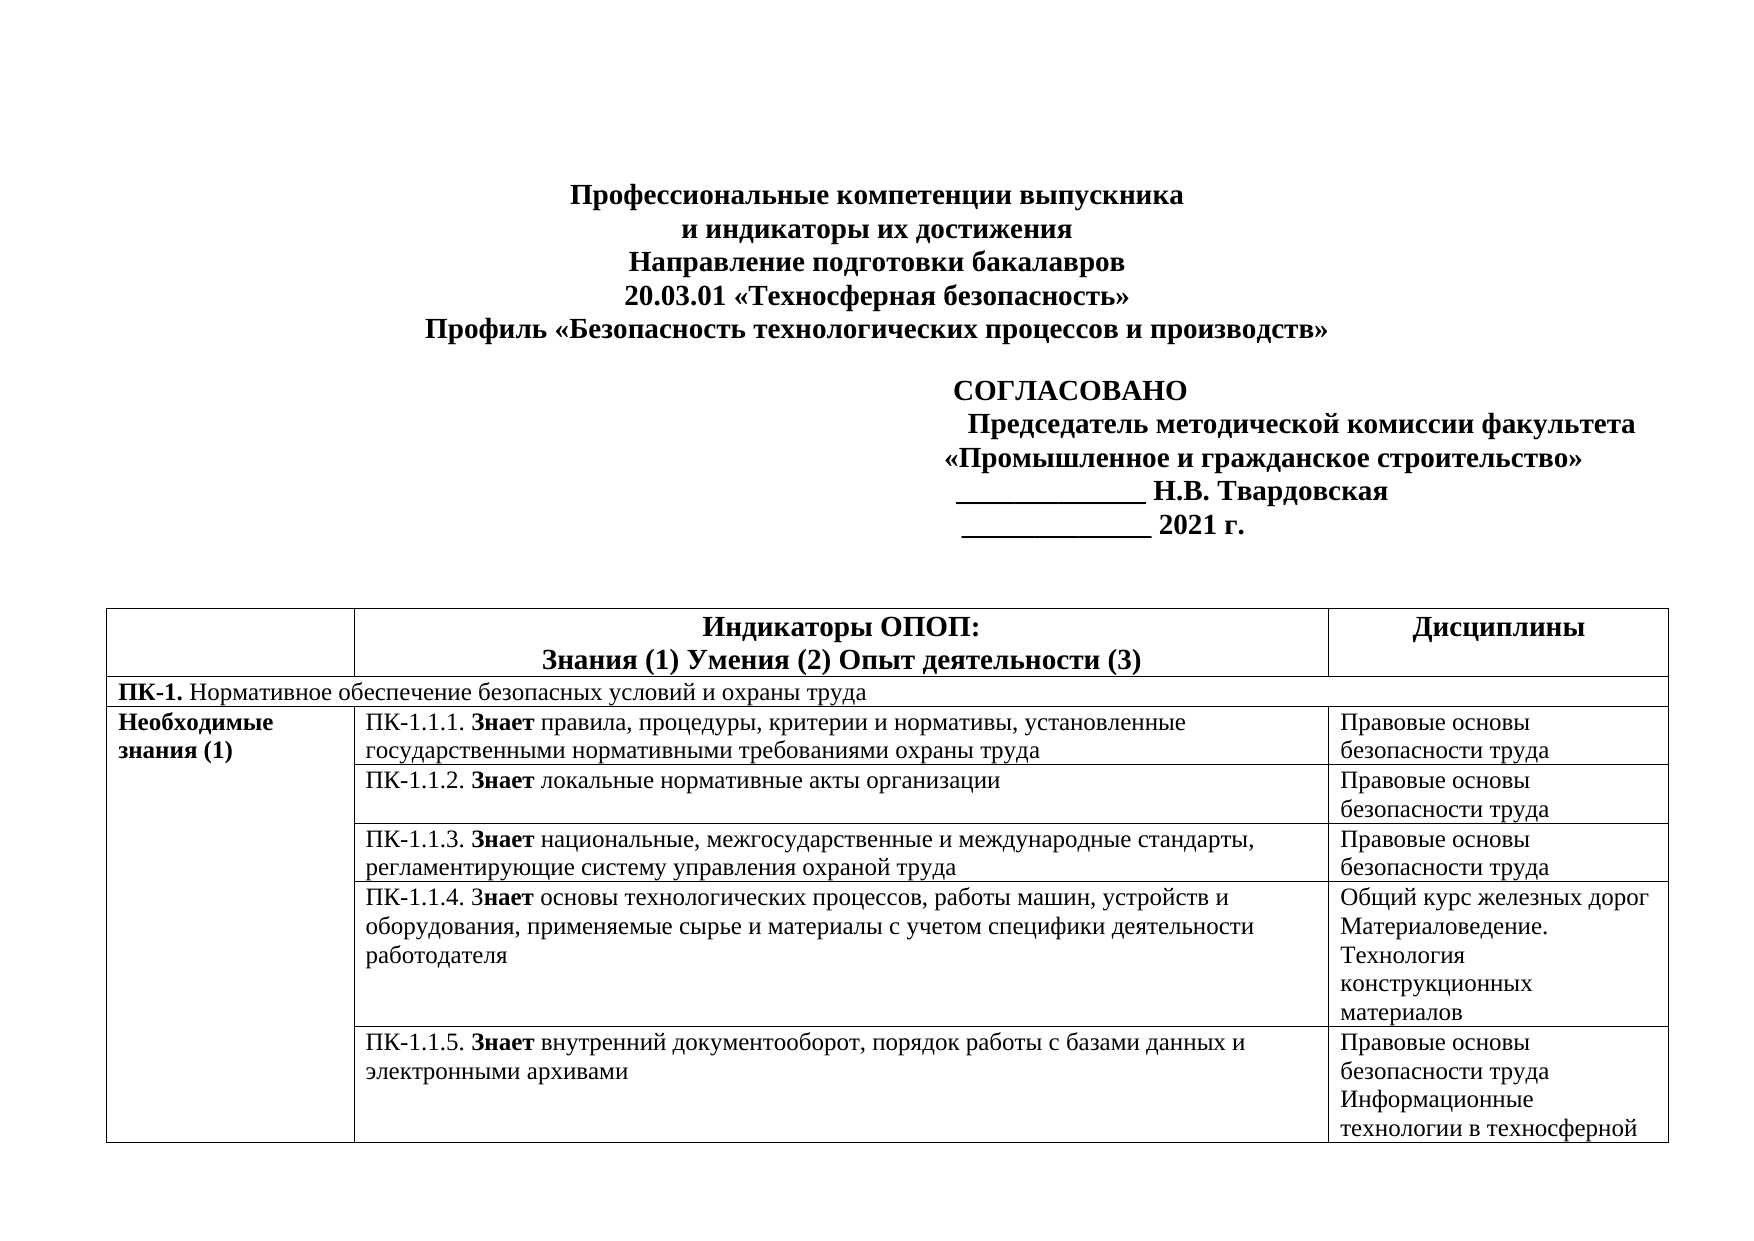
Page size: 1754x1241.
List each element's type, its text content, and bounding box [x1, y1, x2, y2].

table_header Дисциплины [1329, 609, 1668, 676]
text и индикаторы их достижения [118, 211, 1636, 244]
table_cell Общий курс железных дорог Материаловедение. Технология конструкционных материалов [1329, 882, 1668, 1026]
text 20.03.01 «Техносферная безопасность» [118, 278, 1636, 311]
text Профиль «Безопасность технологических процессов и производств» [118, 311, 1636, 345]
text Направление подготовки бакалавров [118, 244, 1636, 278]
table_cell Правовые основы безопасности труда [1329, 765, 1668, 823]
text «Промышленное и гражданское строительство» [118, 440, 1636, 473]
table_cell ПК-1. Нормативное обеспечение безопасных условий и охраны труда [107, 677, 1668, 706]
text Председатель методической комиссии факультета [118, 406, 1636, 440]
table_cell ПК-1.1.1. Знает правила, процедуры, критерии и нормативы, установленные государственными нормативными требованиями охраны труда [355, 707, 1328, 764]
table_cell ПК-1.1.3. Знает национальные, межгосударственные и международные стандарты, регламентирующие систему управления охраной труда [355, 824, 1328, 881]
table_cell Правовые основы безопасности труда [1329, 707, 1668, 764]
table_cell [1329, 1027, 1668, 1142]
table_header [107, 609, 354, 676]
text _____________ Н.В. Твардовская [118, 473, 1636, 507]
text СОГЛАСОВАНО [118, 373, 1636, 406]
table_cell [355, 1027, 1328, 1142]
table_cell ПК-1.1.4. Знает основы технологических процессов, работы машин, устройств и оборудования, применяемые сырье и материалы с учетом специфики деятельности работодателя [355, 882, 1328, 1026]
table_cell Необходимые знания (1) [107, 707, 354, 1142]
table_cell ПК-1.1.2. Знает локальные нормативные акты организации [355, 765, 1328, 823]
text Профессиональные компетенции выпускника [118, 177, 1636, 211]
table_cell Правовые основы безопасности труда [1329, 824, 1668, 881]
text _____________ 2021 г. [118, 507, 1636, 541]
table_header Индикаторы ОПОП: Знания (1) Умения (2) Опыт деятельности (3) [355, 609, 1328, 676]
